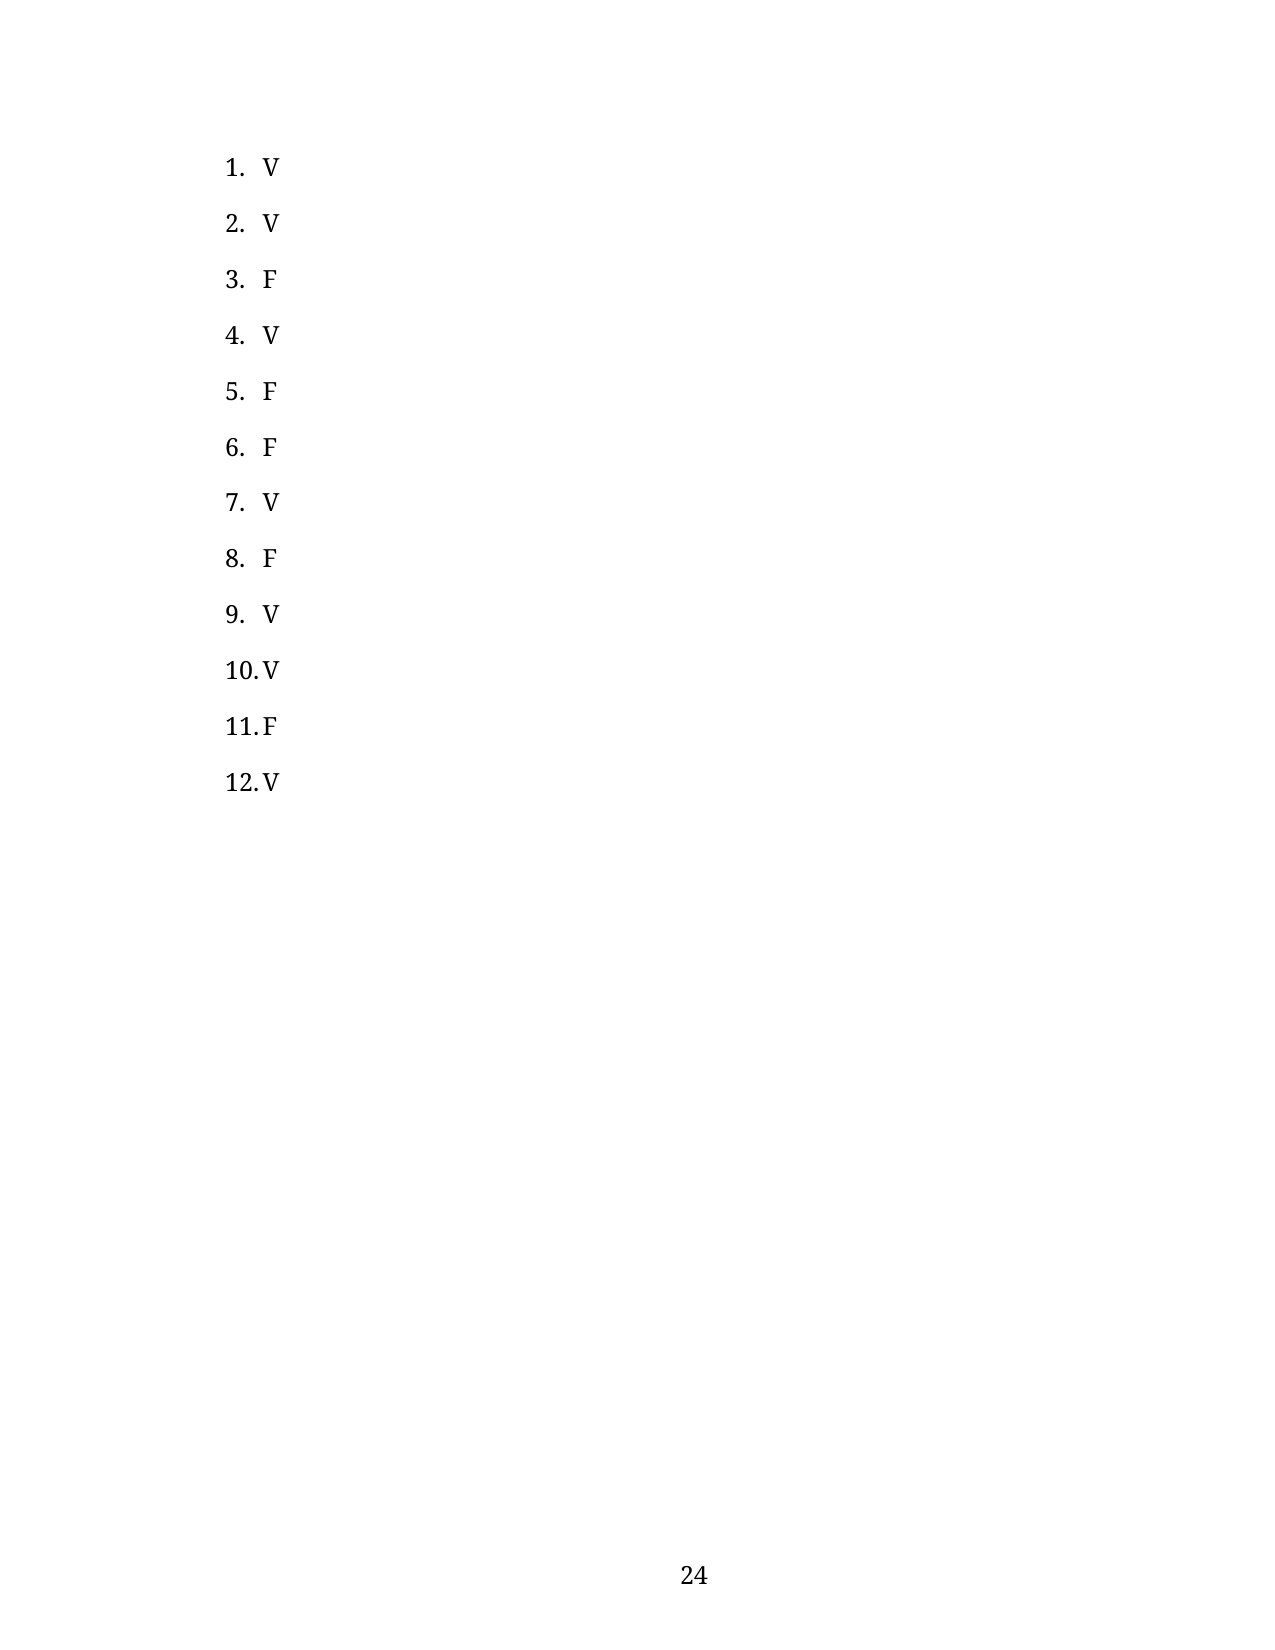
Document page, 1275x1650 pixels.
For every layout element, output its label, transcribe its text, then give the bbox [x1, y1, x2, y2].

list F [225, 373, 656, 407]
list F [225, 429, 656, 463]
list F [225, 541, 656, 575]
list F [225, 262, 656, 296]
list V [225, 317, 656, 352]
list V [225, 485, 656, 519]
list V [225, 206, 656, 240]
list V [225, 150, 656, 184]
list F [225, 708, 656, 742]
list V [225, 652, 656, 687]
list V [225, 764, 656, 798]
list V [225, 597, 656, 631]
